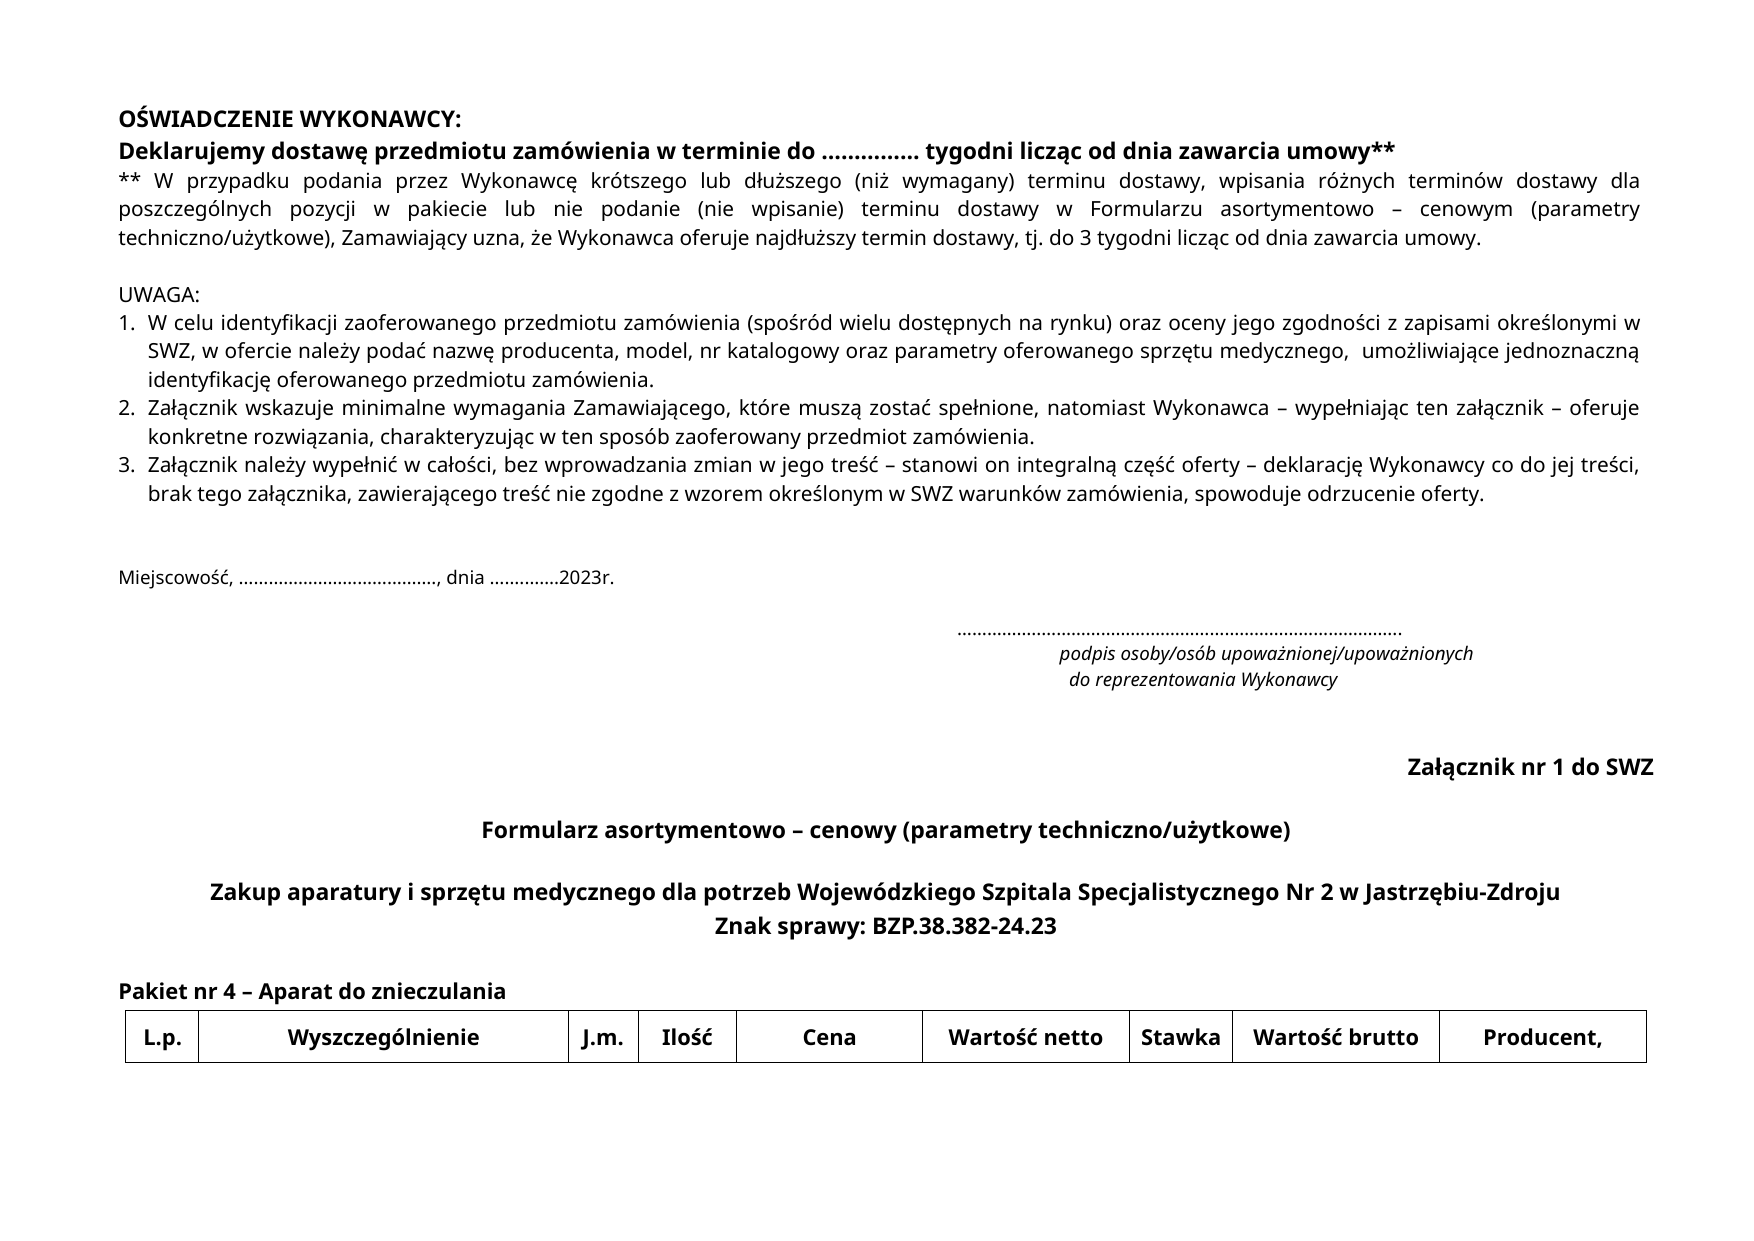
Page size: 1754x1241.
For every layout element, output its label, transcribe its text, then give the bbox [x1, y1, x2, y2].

text ……………..………………….…………………………………………... [118, 615, 1654, 641]
text Znak sprawy: BZP.38.382-24.23 [118, 910, 1654, 941]
text Załącznik nr 1 do SWZ [118, 751, 1654, 782]
text UWAGA: [118, 280, 1642, 308]
text Zakup aparatury i sprzętu medycznego dla potrzeb Wojewódzkiego Szpitala Specjalistycznego Nr 2 w Jastrzębiu-Zdroju [118, 876, 1654, 907]
text Miejscowość, …………………………………., dnia …….…….2023r. [118, 564, 1654, 589]
table_header L.p. [126, 1011, 198, 1062]
text podpis osoby/osób upoważnionej/upoważnionych [118, 641, 1654, 666]
text OŚWIADCZENIE WYKONAWCY: [118, 103, 1598, 135]
table_header Wartość netto [923, 1011, 1129, 1062]
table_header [1440, 1011, 1646, 1062]
table_header Wyszczególnienie [199, 1011, 568, 1062]
table_header Wartość brutto [1233, 1011, 1439, 1062]
list Załącznik wskazuje minimalne wymagania Zamawiającego, które muszą zostać spełnione, natomiast Wykonawca – wypełniając ten załącznik – oferuje konkretne rozwiązania, charakteryzując w ten sposób zaoferowany przedmiot zamówienia. [118, 393, 1642, 450]
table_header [737, 1011, 922, 1062]
table_header Ilość [639, 1011, 736, 1062]
table_header J.m. [569, 1011, 638, 1062]
text Deklarujemy dostawę przedmiotu zamówienia w terminie do …………… tygodni licząc od dnia zawarcia umowy** [118, 135, 1598, 166]
list W celu identyfikacji zaoferowanego przedmiotu zamówienia (spośród wielu dostępnych na rynku) oraz oceny jego zgodności z zapisami określonymi w SWZ, w ofercie należy podać nazwę producenta, model, nr katalogowy oraz parametry oferowanego sprzętu medycznego, umożliwiające jednoznaczną identyfikację oferowanego przedmiotu zamówienia. [118, 308, 1642, 393]
text Pakiet nr 4 – Aparat do znieczulania [118, 976, 1654, 1006]
text do reprezentowania Wykonawcy [118, 666, 1654, 692]
text ** W przypadku podania przez Wykonawcę krótszego lub dłuższego (niż wymagany) terminu dostawy, wpisania różnych terminów dostawy dla poszczególnych pozycji w pakiecie lub nie podanie (nie wpisanie) terminu dostawy w Formularzu asortymentowo – cenowym (parametry techniczno/użytkowe), Zamawiający uzna, że Wykonawca oferuje najdłuższy termin dostawy, tj. do 3 tygodni licząc od dnia zawarcia umowy. [118, 166, 1642, 251]
table_header Stawka VAT [1130, 1011, 1232, 1062]
list Załącznik należy wypełnić w całości, bez wprowadzania zmian w jego treść – stanowi on integralną część oferty – deklarację Wykonawcy co do jej treści, brak tego załącznika, zawierającego treść nie zgodne z wzorem określonym w SWZ warunków zamówienia, spowoduje odrzucenie oferty. [118, 450, 1642, 507]
text Formularz asortymentowo – cenowy (parametry techniczno/użytkowe) [118, 814, 1654, 845]
